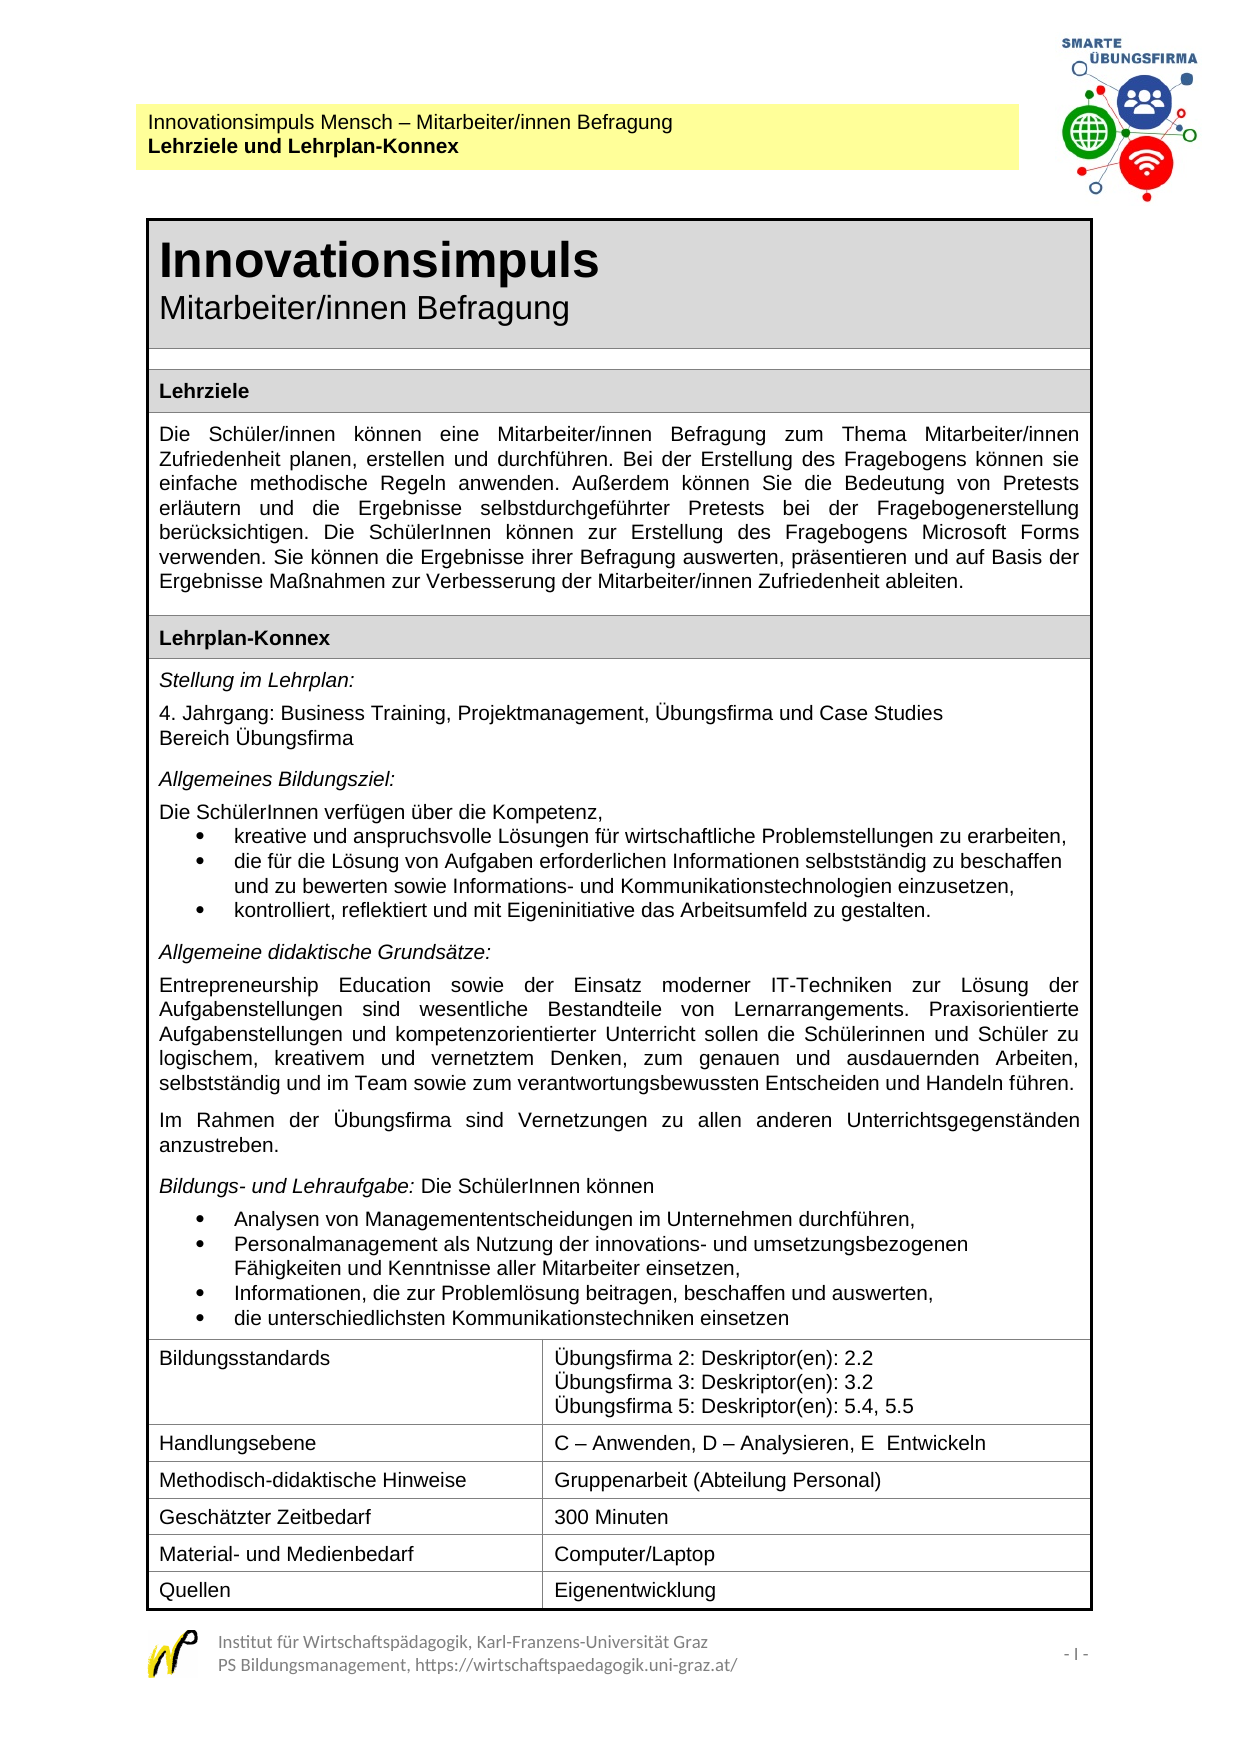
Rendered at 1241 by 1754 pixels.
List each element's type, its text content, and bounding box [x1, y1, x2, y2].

table_cell Quellen [149, 1572, 542, 1608]
table_cell Eigenentwicklung [543, 1572, 1090, 1608]
table_cell Die Schüler/innen können eine Mitarbeiter/innen Befragung zum Thema Mitarbeiter/innen Zufriedenheit planen, erstellen und durchführen. Bei der Erstellung des Fragebogens können sie einfache methodische Regeln anwenden. Außerdem können Sie die Bedeutung von Pretests erläutern und die Ergebnisse selbstdurchgeführter Pretests bei der Fragebogenerstellung berücksichtigen. Die SchülerInnen können zur Erstellung des Fragebogens Microsoft Forms verwenden. Sie können die Ergebnisse ihrer Befragung auswerten, präsentieren und auf Basis der Ergebnisse Maßnahmen zur Verbesserung der Mitarbeiter/innen Zufriedenheit ableiten. [149, 413, 1090, 615]
table_cell Methodisch-didaktische Hinweise [149, 1462, 542, 1497]
table_header Innovationsimpuls Mitarbeiter/innen Befragung [149, 221, 1090, 348]
table_cell Bildungsstandards [149, 1340, 542, 1424]
table_cell Gruppenarbeit (Abteilung Personal) [543, 1462, 1090, 1497]
table_cell 300 Minuten [543, 1499, 1090, 1534]
table_cell Lehrziele [149, 370, 1090, 412]
table_cell Geschätzter Zeitbedarf [149, 1499, 542, 1534]
table_cell [149, 349, 1090, 369]
table_cell Übungsfirma 2: Deskriptor(en): 2.2 Übungsfirma 3: Deskriptor(en): 3.2 Übungsfirma 5: Deskriptor(en): 5.4, 5.5 [543, 1340, 1090, 1424]
picture [147, 1630, 198, 1678]
table_cell Computer/Laptop [543, 1535, 1090, 1571]
table_cell C – Anwenden, D – Analysieren, E Entwickeln [543, 1425, 1090, 1461]
table_cell Lehrplan-Konnex [149, 616, 1090, 658]
table_cell Stellung im Lehrplan: 4. Jahrgang: Business Training, Projektmanagement, Übungsfirma und Case Studies Bereich Übungsfirma Allgemeines Bildungsziel: Die SchülerInnen verfügen über die Kompetenz, kreative und anspruchsvolle Lösungen für wirtschaftliche Problemstellungen zu erarbeiten, die für die Lösung von Aufgaben erforderlichen Informationen selbstständig zu beschaffen und zu bewerten sowie Informations- und Kommunikationstechnologien einzusetzen, kontrolliert, reflektiert und mit Eigeninitiative das Arbeitsumfeld zu gestalten. Allgemeine didaktische Grundsätze: Entrepreneurship Education sowie der Einsatz moderner IT-Techniken zur Lösung der Aufgabenstellungen sind wesentliche Bestandteile von Lernarrangements. Praxisorientierte Aufgabenstellungen und kompetenzorientierter Unterricht sollen die Schülerinnen und Schüler zu logischem, kreativem und vernetztem Denken, zum genauen und ausdauernden Arbeiten, selbstständig und im Team sowie zum verantwortungsbewussten Entscheiden und Handeln führen. Im Rahmen der Übungsfirma sind Vernetzungen zu allen anderen Unterrichtsgegenständen anzustreben. Bildungs- und Lehraufgabe: Die SchülerInnen können Analysen von Managemententscheidungen im Unternehmen durchführen, Personalmanagement als Nutzung der innovations- und umsetzungsbezogenen Fähigkeiten und Kenntnisse aller Mitarbeiter einsetzen, Informationen, die zur Problemlösung beitragen, beschaffen und auswerten, die unterschiedlichsten Kommunikationstechniken einsetzen [149, 659, 1090, 1339]
table_cell Handlungsebene [149, 1425, 542, 1461]
picture [1055, 32, 1203, 206]
table_cell Material- und Medienbedarf [149, 1535, 542, 1571]
